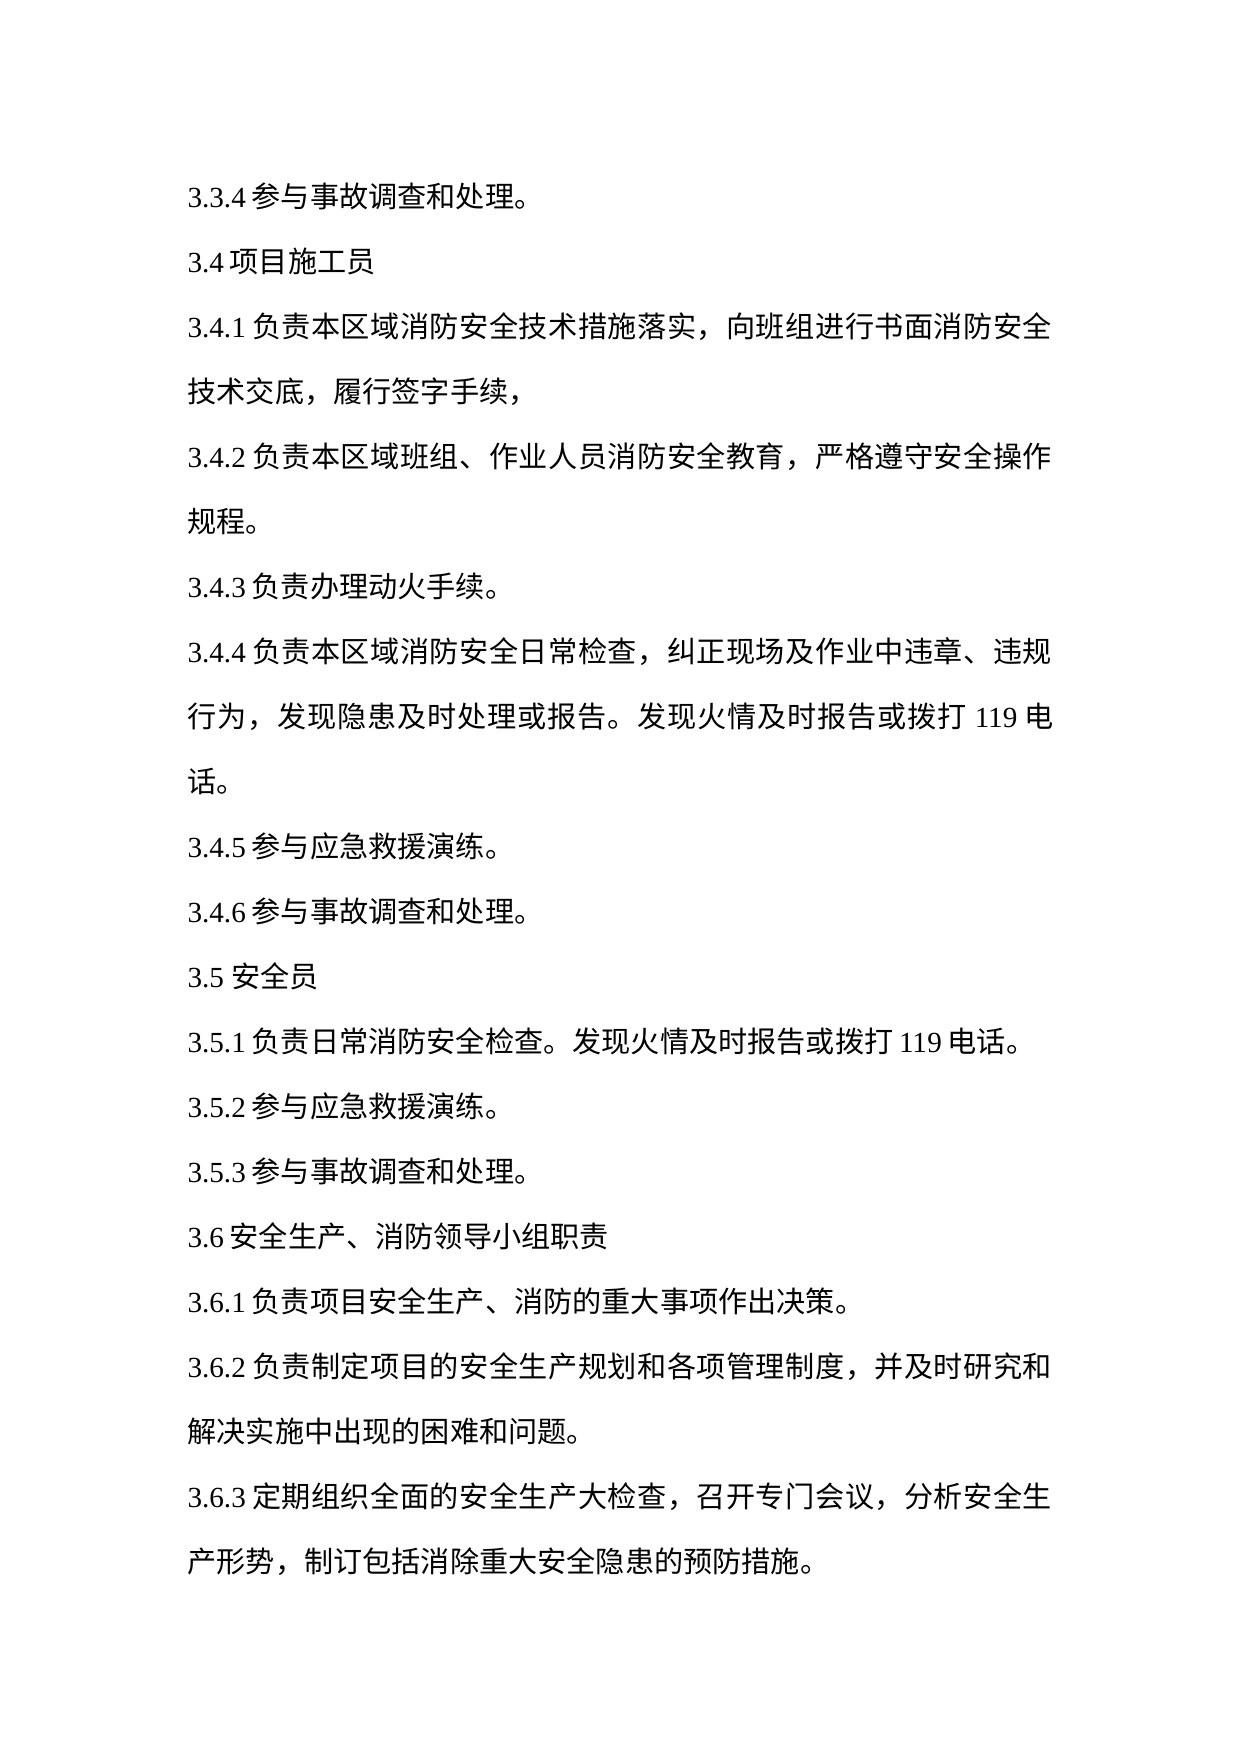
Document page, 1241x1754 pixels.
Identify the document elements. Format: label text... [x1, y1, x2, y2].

text 3.4.2负责本区域班组、作业人员消防安全教育，严格遵守安全操作规程。 [187, 422, 1053, 552]
text 3.4.3负责办理动火手续。 [187, 552, 1053, 617]
text 3.4项目施工员 [187, 227, 1053, 292]
text 3.3.4参与事故调查和处理。 [187, 162, 1053, 227]
text 3.4.1负责本区域消防安全技术措施落实，向班组进行书面消防安全技术交底，履行签字手续， [187, 292, 1053, 422]
text 3.5.1负责日常消防安全检查。发现火情及时报告或拨打119电话。 [187, 1007, 1053, 1072]
text 3.6.2负责制定项目的安全生产规划和各项管理制度，并及时研究和解决实施中出现的困难和问题。 [187, 1332, 1053, 1462]
text 3.6.3定期组织全面的安全生产大检查，召开专门会议，分析安全生产形势，制订包括消除重大安全隐患的预防措施。 [187, 1462, 1053, 1592]
text 3.6.1负责项目安全生产、消防的重大事项作出决策。 [187, 1267, 1053, 1332]
text 3.5.3参与事故调查和处理。 [187, 1137, 1053, 1202]
text 3.5.2参与应急救援演练。 [187, 1072, 1053, 1137]
text 3.6安全生产、消防领导小组职责 [187, 1202, 1053, 1267]
text 3.4.6参与事故调查和处理。 [187, 877, 1053, 942]
text 3.5 安全员 [187, 942, 1053, 1007]
text 3.4.4负责本区域消防安全日常检查，纠正现场及作业中违章、违规行为，发现隐患及时处理或报告。发现火情及时报告或拨打119电话。 [187, 617, 1053, 812]
text 3.4.5参与应急救援演练。 [187, 812, 1053, 877]
